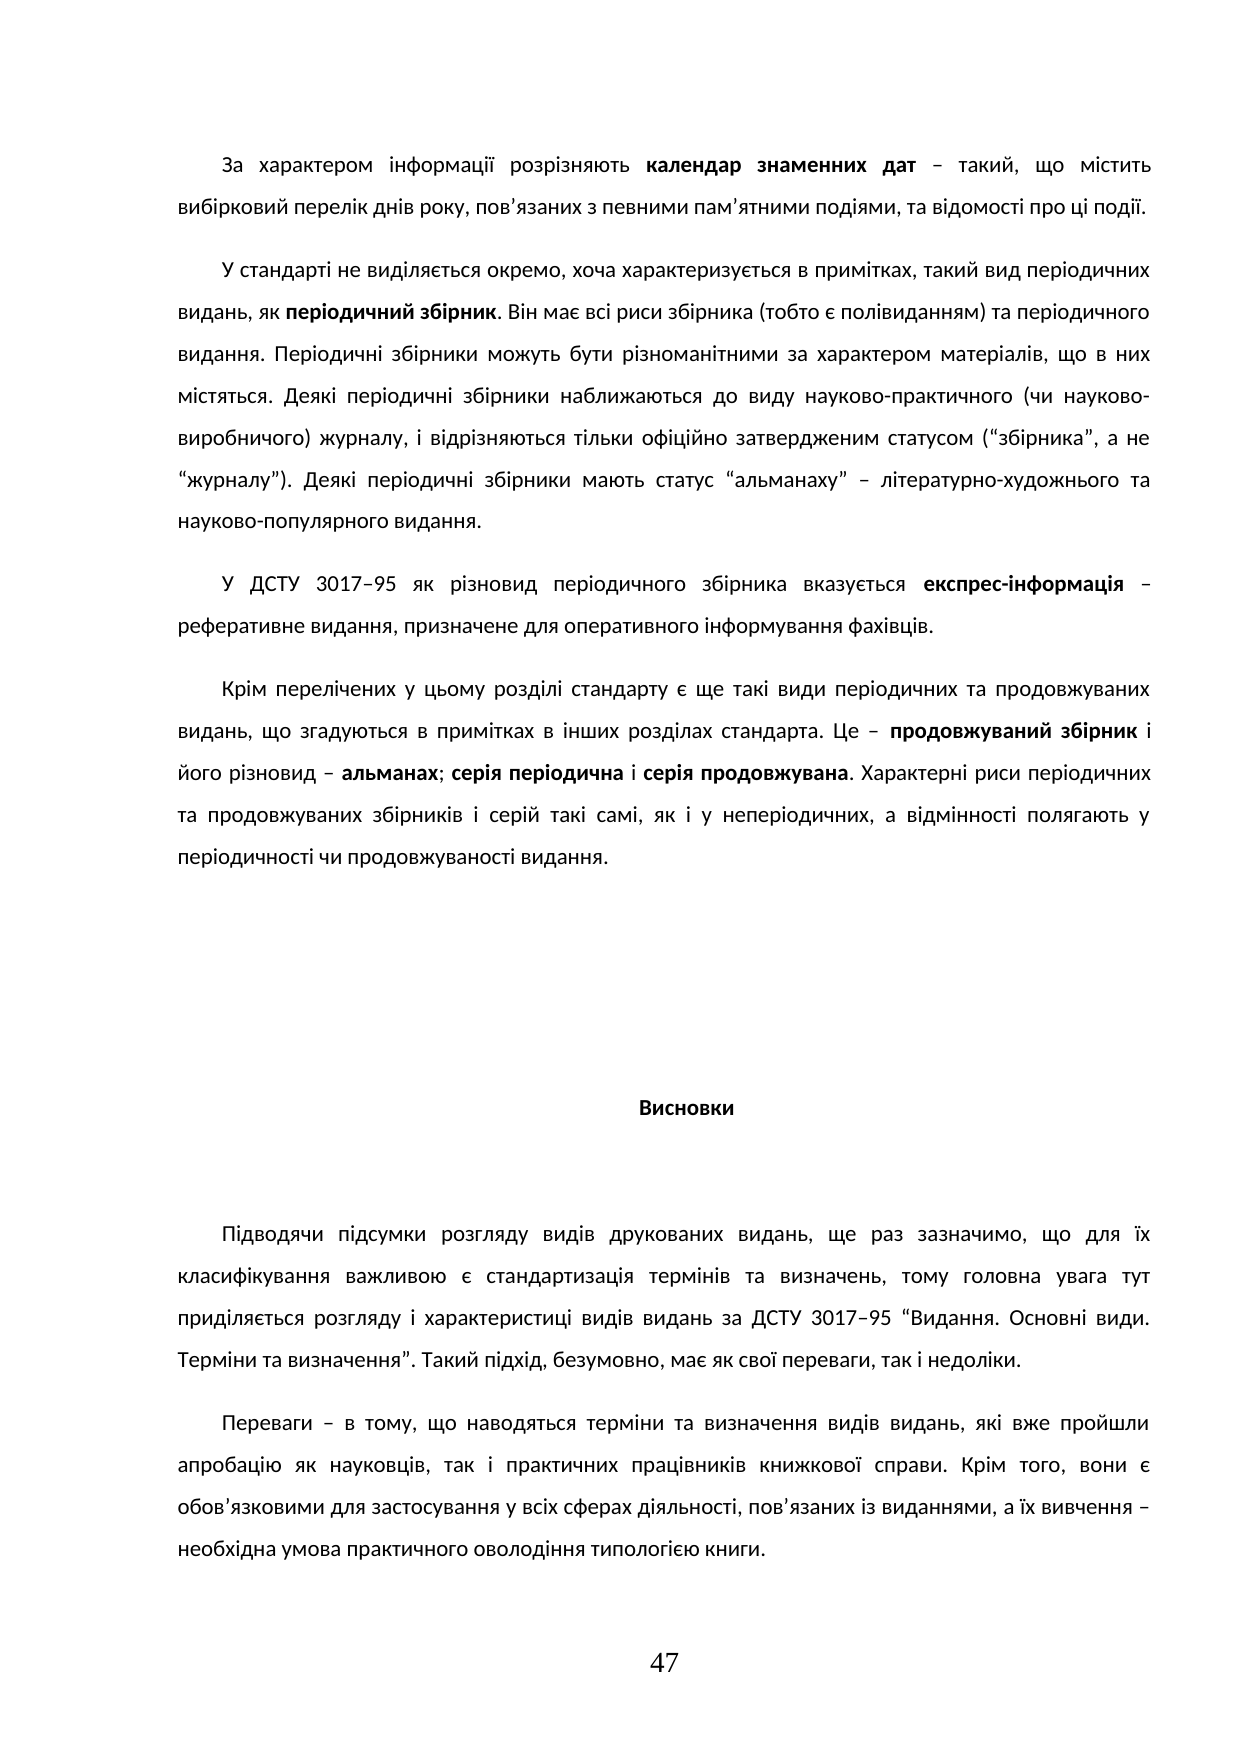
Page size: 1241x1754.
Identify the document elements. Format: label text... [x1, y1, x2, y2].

text Висновки [177, 1093, 1152, 1121]
text У стандарті не виділяється окремо, хоча характеризується в примітках, такий вид періодичних видань, як періодичний збірник. Він має всі риси збірника (тобто є полівиданням) та періодичного видання. Періодичні збірники можуть бути різноманітними за характером матеріалів, що в них містяться. Деякі періодичні збірники наближаються до виду науково-практичного (чи науково-виробничого) журналу, і відрізняються тільки офіційно затвердженим статусом (“збірника”, а не “журналу”). Деякі періодичні збірники мають статус “альманаху” – літературно-художнього та науково-популярного видання. [177, 255, 1152, 535]
text За характером інформації розрізняють календар знаменних дат – такий, що містить вибірковий перелік днів року, пов’язаних з певними пам’ятними подіями, та відомості про ці події. [177, 150, 1152, 220]
text Крім перелічених у цьому розділі стандарту є ще такі види періодичних та продовжуваних видань, що згадуються в примітках в інших розділах стандарта. Це – продовжуваний збірник і його різновид – альманах; серія періодична і серія продовжувана. Характерні риси періодичних та продовжуваних збірників і серій такі самі, як і у неперіодичних, а відмінності полягають у періодичності чи продовжуваності видання. [177, 674, 1152, 870]
text Переваги – в тому, що наводяться терміни та визначення видів видань, які вже пройшли апробацію як науковців, так і практичних працівників книжкової справи. Крім того, вони є обов’язковими для застосування у всіх сферах діяльності, пов’язаних із виданнями, а їх вивчення – необхідна умова практичного оволодіння типологією книги. [177, 1408, 1152, 1562]
text Підводячи підсумки розгляду видів друкованих видань, ще раз зазначимо, що для їх класифікування важливою є стандартизація термінів та визначень, тому головна увага тут приділяється розгляду і характеристиці видів видань за ДСТУ 3017–95 “Видання. Основні види. Терміни та визначення”. Такий підхід, безумовно, має як свої переваги, так і недоліки. [177, 1219, 1152, 1373]
text У ДСТУ 3017–95 як різновид періодичного збірника вказується експрес-інформація – реферативне видання, призначене для оперативного інформування фахівців. [177, 569, 1152, 639]
